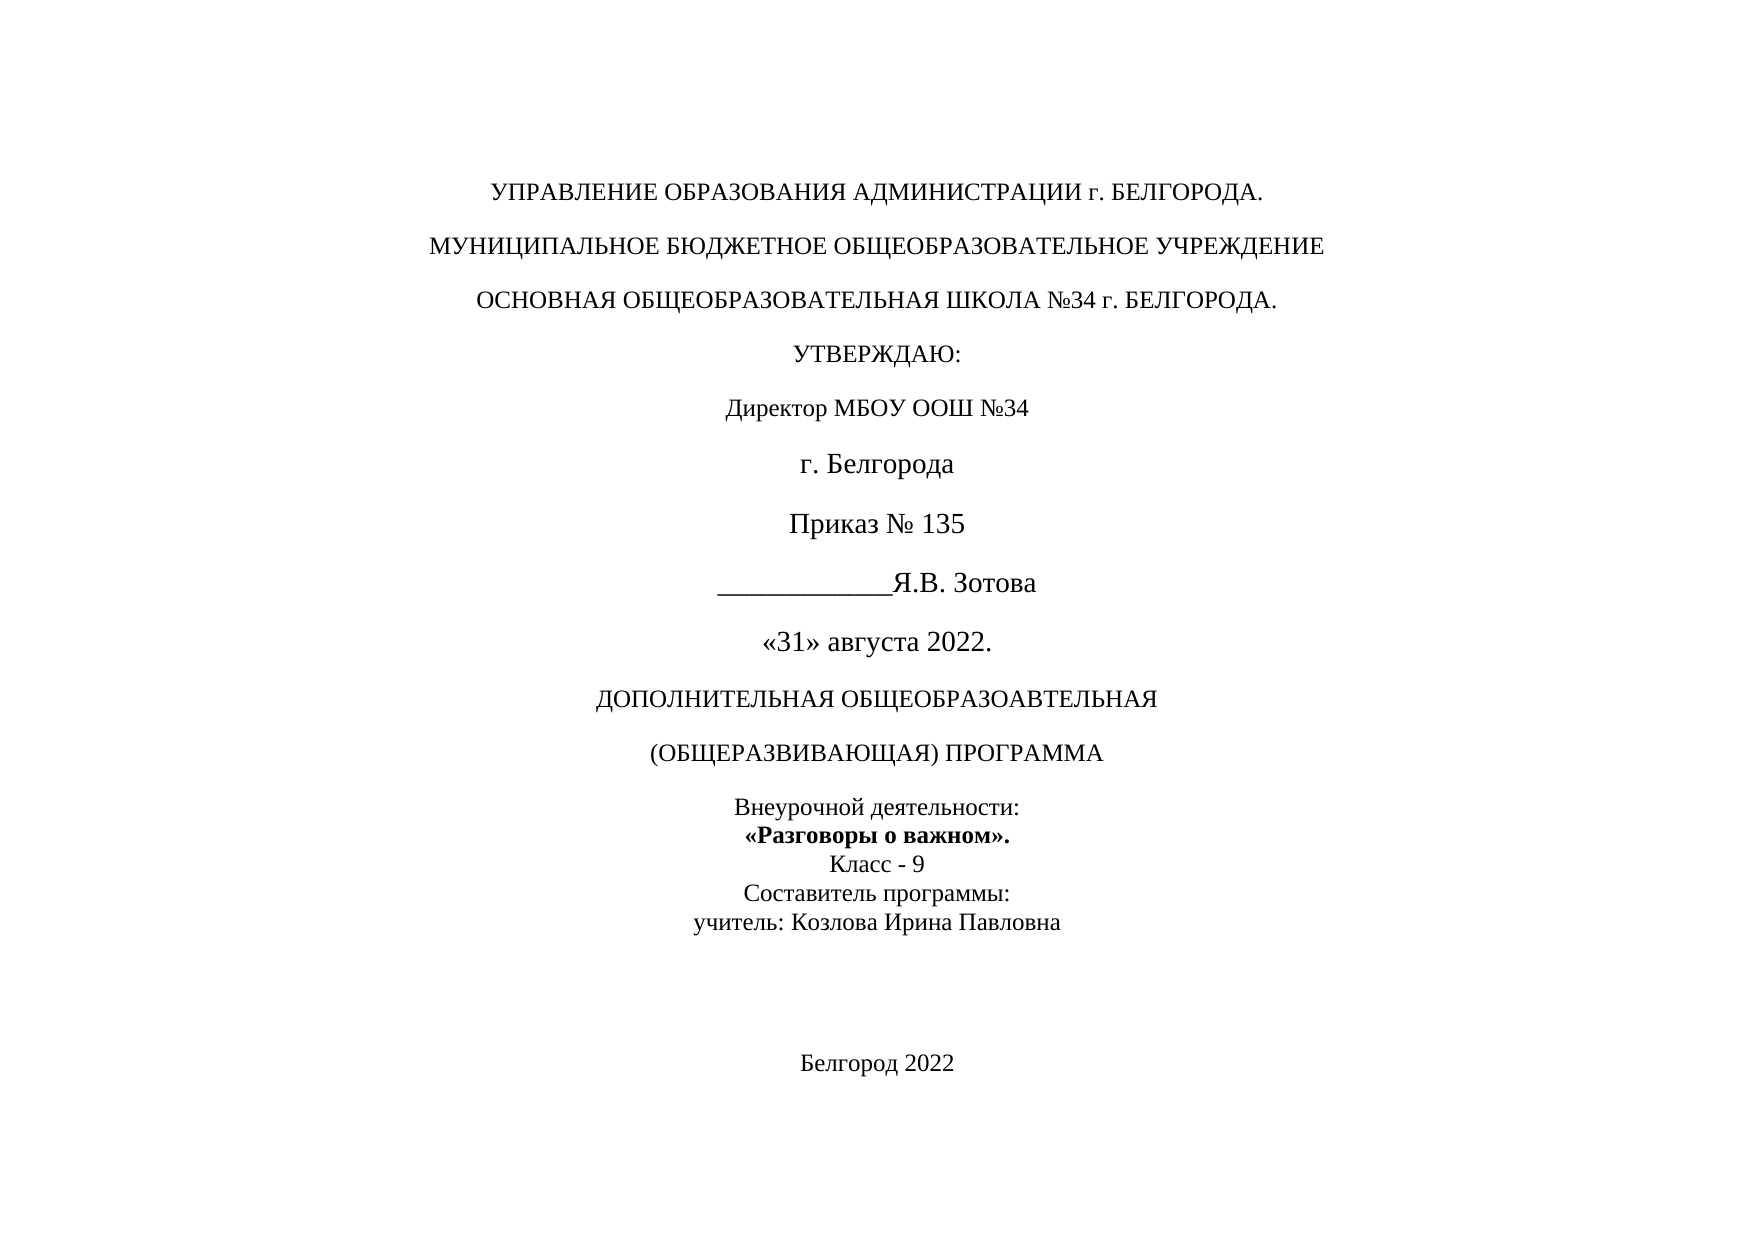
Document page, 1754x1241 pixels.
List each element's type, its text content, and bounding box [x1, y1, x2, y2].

text Приказ № 135 [118, 506, 1636, 539]
text МУНИЦИПАЛЬНОЕ БЮДЖЕТНОЕ ОБЩЕОБРАЗОВАТЕЛЬНОЕ УЧРЕЖДЕНИЕ [118, 231, 1636, 260]
text УТВЕРЖДАЮ: [118, 339, 1636, 367]
text Составитель программы: [118, 878, 1636, 907]
text Белгород 2022 [118, 1048, 1636, 1077]
text ____________Я.В. Зотова [118, 565, 1636, 599]
text учитель: Козлова Ирина Павловна [118, 907, 1636, 935]
text Директор МБОУ ООШ №34 [118, 393, 1636, 421]
text (ОБЩЕРАЗВИВАЮЩАЯ) ПРОГРАММА [118, 738, 1636, 767]
text УПРАВЛЕНИЕ ОБРАЗОВАНИЯ АДМИНИСТРАЦИИ г. БЕЛГОРОДА. [118, 177, 1636, 206]
text «Разговоры о важном». [118, 820, 1636, 849]
text Класс - 9 [118, 849, 1636, 878]
text «31» августа 2022. [118, 624, 1636, 658]
text ДОПОЛНИТЕЛЬНАЯ ОБЩЕОБРАЗОАВТЕЛЬНАЯ [118, 684, 1636, 713]
text г. Белгорода [118, 446, 1636, 480]
text Внеурочной деятельности: [118, 792, 1636, 820]
text ОСНОВНАЯ ОБЩЕОБРАЗОВАТЕЛЬНАЯ ШКОЛА №34 г. БЕЛГОРОДА. [118, 285, 1636, 314]
